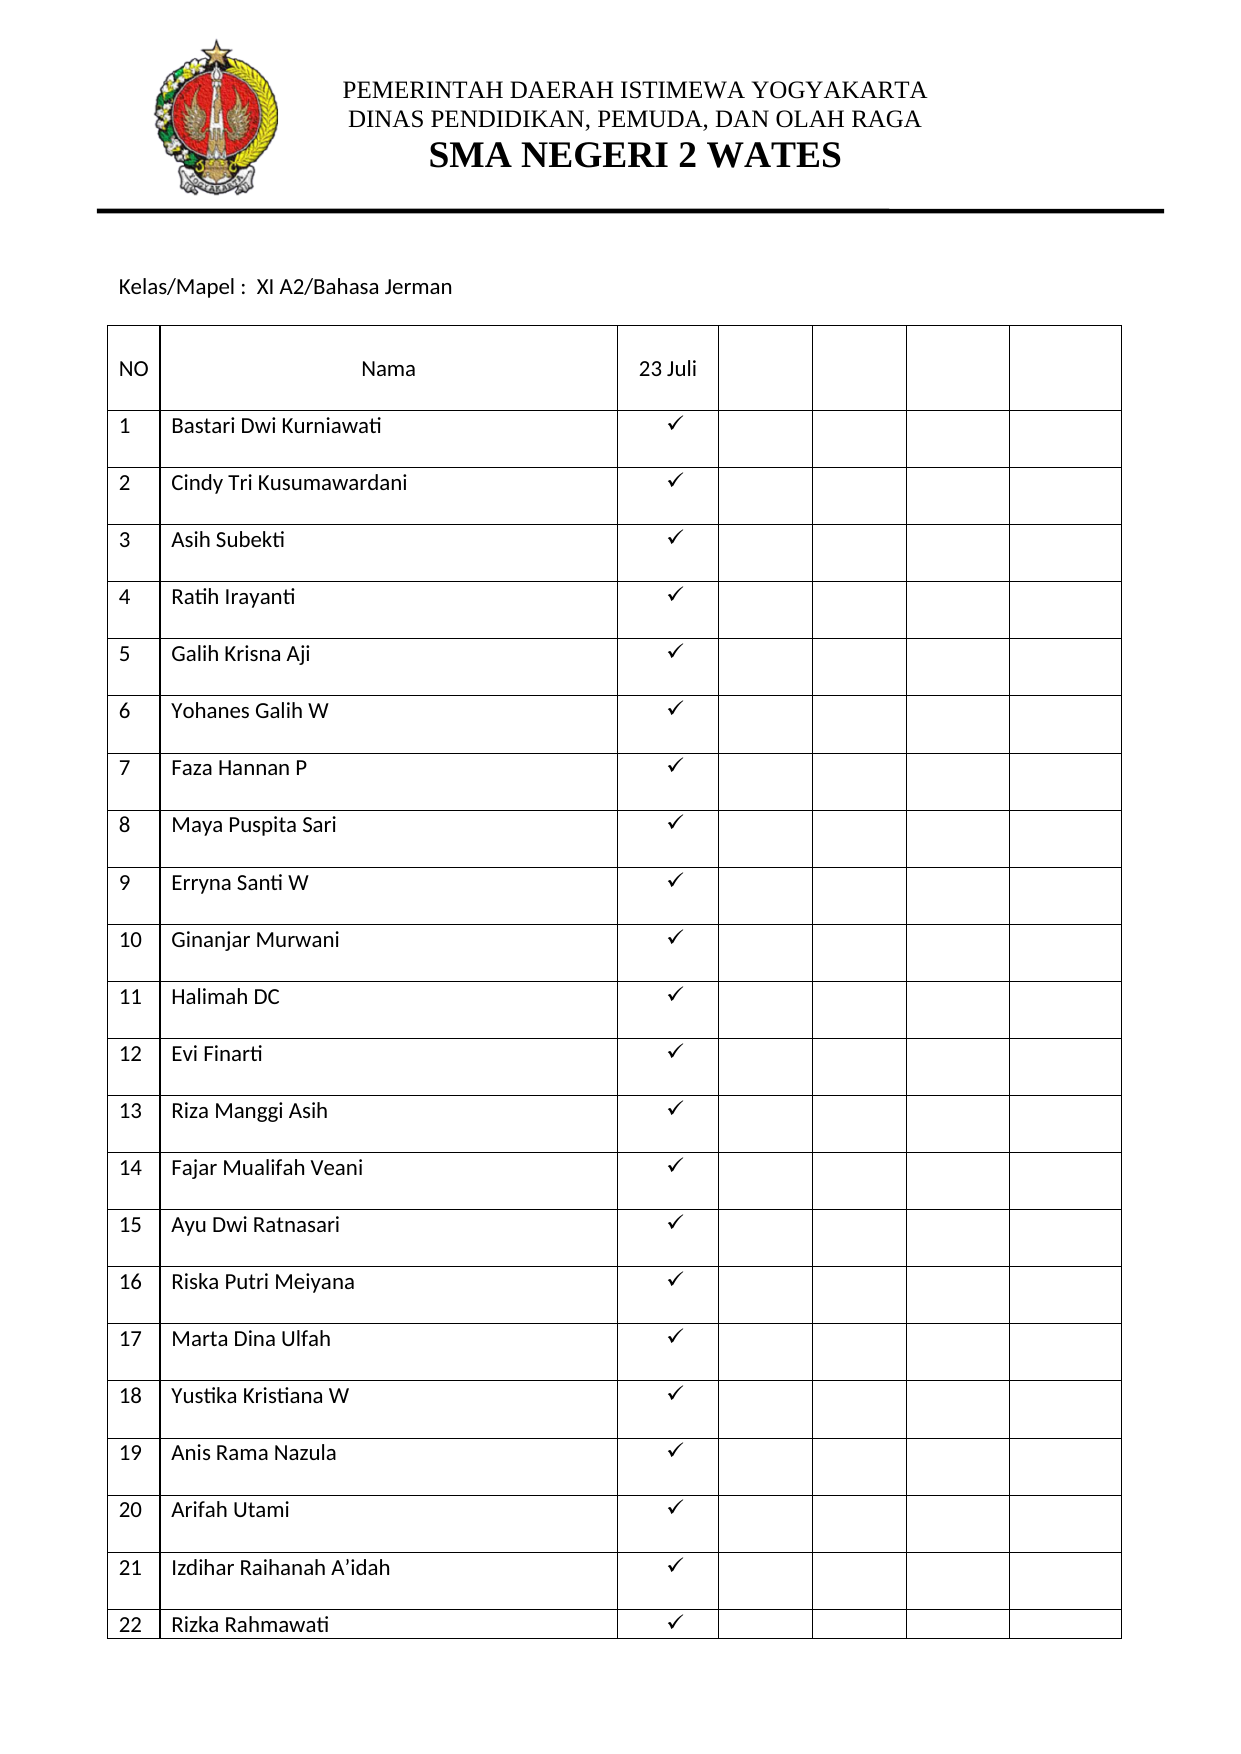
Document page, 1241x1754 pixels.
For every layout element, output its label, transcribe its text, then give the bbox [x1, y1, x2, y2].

table_cell [907, 696, 1009, 752]
table_cell 1 [108, 411, 159, 467]
table_cell [1010, 1267, 1121, 1323]
table_cell 18 [108, 1381, 159, 1437]
table_header [907, 326, 1009, 410]
table_cell [813, 1210, 906, 1266]
table_cell [719, 1381, 812, 1437]
table_cell [907, 1096, 1009, 1152]
table_cell [618, 754, 718, 809]
table_cell [1010, 411, 1121, 467]
table_cell [907, 582, 1009, 638]
table_cell [618, 1553, 718, 1609]
table_cell [719, 868, 812, 924]
table_header [813, 326, 906, 410]
table_cell [1010, 1039, 1121, 1095]
table_cell [813, 696, 906, 752]
table_cell [1010, 696, 1121, 752]
table_cell [907, 525, 1009, 581]
table_cell [1010, 754, 1121, 809]
table_cell 2 [108, 468, 159, 524]
table_cell Asih Subekti [161, 525, 617, 581]
table_cell 6 [108, 696, 159, 752]
table_cell 11 [108, 982, 159, 1038]
table_cell 8 [108, 811, 159, 867]
table_cell Erryna Santi W [161, 868, 617, 924]
table_cell Arifah Utami [161, 1496, 617, 1552]
table_cell [719, 525, 812, 581]
table_cell [813, 1039, 906, 1095]
table_cell [907, 1153, 1009, 1209]
table_cell Rizka Rahmawati [161, 1610, 617, 1638]
table_cell [1010, 1153, 1121, 1209]
table_cell [719, 696, 812, 752]
table_cell 17 [108, 1324, 159, 1380]
table_cell [813, 1324, 906, 1380]
table_cell [1010, 1553, 1121, 1609]
table_cell 4 [108, 582, 159, 638]
table_cell [719, 582, 812, 638]
table_cell [618, 1039, 718, 1095]
table_cell 12 [108, 1039, 159, 1095]
table_cell [907, 1267, 1009, 1323]
table_cell 20 [108, 1496, 159, 1552]
table_cell [1010, 925, 1121, 981]
table_cell Izdihar Raihanah A’idah [161, 1553, 617, 1609]
table_cell Yohanes Galih W [161, 696, 617, 752]
table_cell 10 [108, 925, 159, 981]
table_cell [813, 1496, 906, 1552]
table_cell [907, 754, 1009, 809]
table_cell [907, 1039, 1009, 1095]
table_cell [813, 525, 906, 581]
table_cell [907, 411, 1009, 467]
table_cell [907, 1439, 1009, 1494]
table_cell [618, 925, 718, 981]
table_cell [907, 811, 1009, 867]
table_cell 7 [108, 754, 159, 809]
table_cell [618, 1210, 718, 1266]
table_cell [1010, 1324, 1121, 1380]
table_cell [813, 1553, 906, 1609]
table_cell [813, 1381, 906, 1437]
table_cell Galih Krisna Aji [161, 639, 617, 695]
table_cell Faza Hannan P [161, 754, 617, 809]
table_header NO [108, 326, 159, 410]
table_cell [1010, 1096, 1121, 1152]
table_cell [618, 1381, 718, 1437]
table_cell Fajar Mualifah Veani [161, 1153, 617, 1209]
table_cell Evi Finarti [161, 1039, 617, 1095]
table_cell [618, 411, 718, 467]
table_cell [813, 411, 906, 467]
table_cell [907, 1210, 1009, 1266]
table_cell [719, 754, 812, 809]
table_header Nama [161, 326, 617, 410]
table_cell [719, 1610, 812, 1638]
table_cell [719, 639, 812, 695]
table_cell 9 [108, 868, 159, 924]
table_cell [1010, 639, 1121, 695]
table_cell [719, 1153, 812, 1209]
table_cell [813, 982, 906, 1038]
table_cell [1010, 868, 1121, 924]
table_cell [618, 696, 718, 752]
table_cell [1010, 811, 1121, 867]
table_cell 14 [108, 1153, 159, 1209]
table_cell [719, 1553, 812, 1609]
table_cell [719, 1324, 812, 1380]
table_cell [907, 1610, 1009, 1638]
picture [153, 36, 279, 197]
table_cell [618, 868, 718, 924]
table_cell [813, 1267, 906, 1323]
table_cell [907, 468, 1009, 524]
table_cell [719, 1267, 812, 1323]
table_cell [719, 1210, 812, 1266]
table_cell [618, 639, 718, 695]
table_cell Riska Putri Meiyana [161, 1267, 617, 1323]
table_cell [813, 754, 906, 809]
table_cell [618, 1610, 718, 1638]
table_cell 5 [108, 639, 159, 695]
table_cell [1010, 1439, 1121, 1494]
table_cell Riza Manggi Asih [161, 1096, 617, 1152]
table_cell 22 [108, 1610, 159, 1638]
table_cell [1010, 525, 1121, 581]
table_cell [907, 1496, 1009, 1552]
table_cell Anis Rama Nazula [161, 1439, 617, 1494]
table_cell [813, 639, 906, 695]
table_cell [618, 1096, 718, 1152]
table_cell [618, 982, 718, 1038]
table_cell [813, 868, 906, 924]
table_header [1010, 326, 1121, 410]
table_cell [719, 1096, 812, 1152]
table_header [719, 326, 812, 410]
table_cell [907, 639, 1009, 695]
table_cell Cindy Tri Kusumawardani [161, 468, 617, 524]
table_cell [719, 411, 812, 467]
table_cell [813, 1096, 906, 1152]
table_cell Ayu Dwi Ratnasari [161, 1210, 617, 1266]
table_cell [618, 1267, 718, 1323]
table_cell [813, 1153, 906, 1209]
table_cell [618, 1324, 718, 1380]
table_cell 21 [108, 1553, 159, 1609]
table_cell [618, 1439, 718, 1494]
table_cell Ratih Irayanti [161, 582, 617, 638]
table_cell [813, 582, 906, 638]
table_cell [719, 468, 812, 524]
table_cell 16 [108, 1267, 159, 1323]
table_cell [1010, 1210, 1121, 1266]
table_cell Marta Dina Ulfah [161, 1324, 617, 1380]
table_cell Bastari Dwi Kurniawati [161, 411, 617, 467]
table_cell [618, 1496, 718, 1552]
table_cell [1010, 1610, 1121, 1638]
table_cell [907, 925, 1009, 981]
table_cell [618, 525, 718, 581]
table_cell [719, 982, 812, 1038]
table_cell [907, 982, 1009, 1038]
table_cell [719, 811, 812, 867]
table_cell 15 [108, 1210, 159, 1266]
table_header 23 Juli [618, 326, 718, 410]
table_cell [907, 1553, 1009, 1609]
table_cell [719, 1439, 812, 1494]
table_cell 13 [108, 1096, 159, 1152]
table_cell Ginanjar Murwani [161, 925, 617, 981]
table_cell [813, 468, 906, 524]
table_cell Halimah DC [161, 982, 617, 1038]
table_cell [813, 1610, 906, 1638]
table_cell Yustika Kristiana W [161, 1381, 617, 1437]
table_cell [618, 468, 718, 524]
table_cell [813, 925, 906, 981]
table_cell [1010, 582, 1121, 638]
table_cell [1010, 1496, 1121, 1552]
table_cell [618, 582, 718, 638]
table_cell [813, 1439, 906, 1494]
table_cell [907, 868, 1009, 924]
table_cell [719, 1039, 812, 1095]
table_cell [618, 811, 718, 867]
table_cell [719, 925, 812, 981]
table_cell 3 [108, 525, 159, 581]
table_cell [618, 1153, 718, 1209]
table_cell [1010, 982, 1121, 1038]
table_cell [907, 1381, 1009, 1437]
table_cell [907, 1324, 1009, 1380]
text Kelas/Mapel : XI A2/Bahasa Jerman [118, 272, 1152, 300]
table_cell [719, 1496, 812, 1552]
table_cell [813, 811, 906, 867]
table_cell [1010, 1381, 1121, 1437]
table_cell 19 [108, 1439, 159, 1494]
table_cell [1010, 468, 1121, 524]
table_cell Maya Puspita Sari [161, 811, 617, 867]
